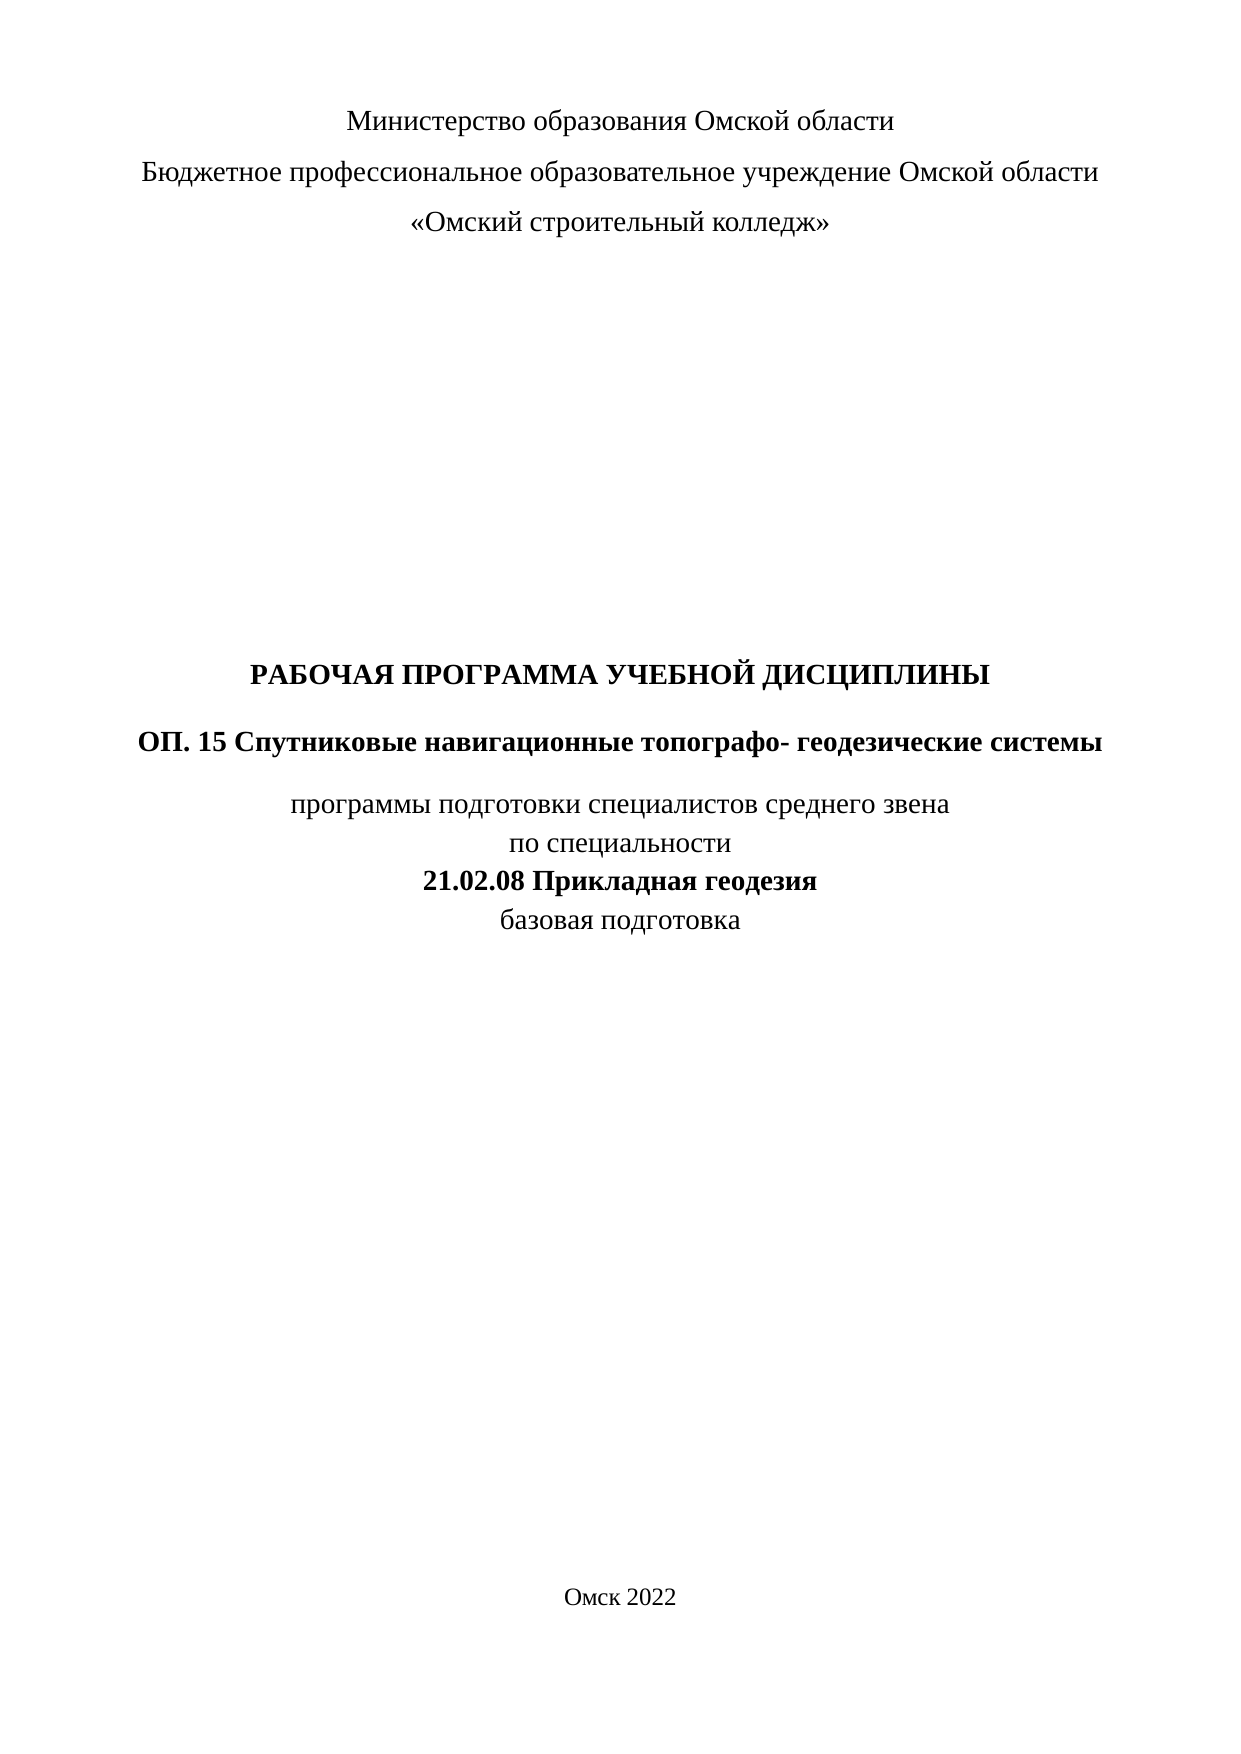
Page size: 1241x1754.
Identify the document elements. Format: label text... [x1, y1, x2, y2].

text Омск 2022 [89, 1582, 1152, 1611]
text 21.02.08 Прикладная геодезия [89, 863, 1152, 897]
text ОП. 15 Спутниковые навигационные топографо- геодезические системы [89, 724, 1152, 757]
text Министерство образования Омской области [89, 103, 1152, 137]
text программы подготовки специалистов среднего звена [89, 786, 1152, 820]
text Бюджетное профессиональное образовательное учреждение Омской области «Омский строительный колледж» [89, 154, 1152, 237]
text по специальности [89, 825, 1152, 858]
text Рабочая ПРОГРАММа УЧЕБНОЙ ДИСЦИПЛИНЫ [89, 657, 1152, 690]
text базовая подготовка [89, 902, 1152, 935]
